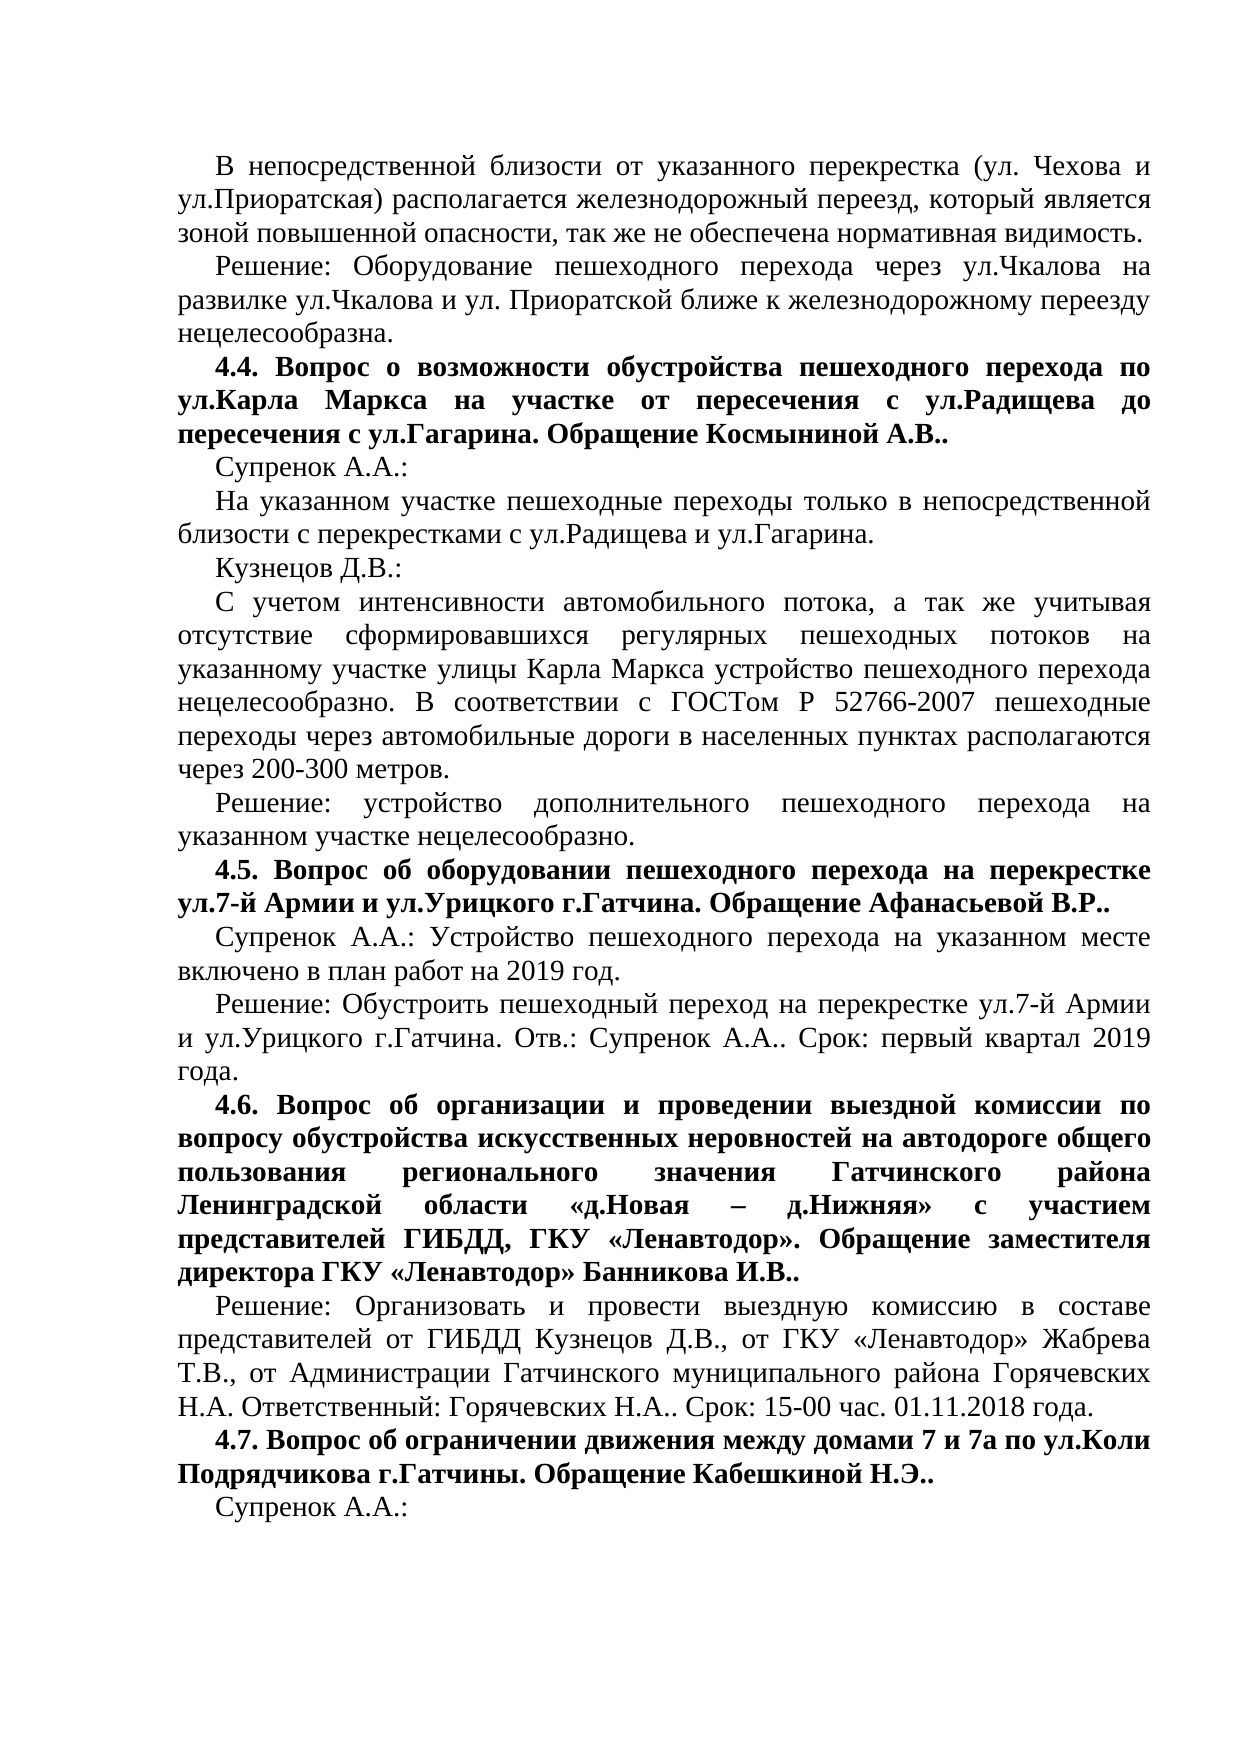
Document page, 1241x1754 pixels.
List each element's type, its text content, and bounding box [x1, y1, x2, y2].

text Супренок А.А.: [177, 449, 1152, 483]
text Супренок А.А.: [177, 1489, 1152, 1523]
text 4.7. Вопрос об ограничении движения между домами 7 и 7а по ул.Коли Подрядчикова г.Гатчины. Обращение Кабешкиной Н.Э.. [177, 1422, 1152, 1489]
text Решение: устройство дополнительного пешеходного перехода на указанном участке нецелесообразно. [177, 785, 1152, 852]
text В непосредственной близости от указанного перекрестка (ул. Чехова и ул.Приоратская) располагается железнодорожный переезд, который является зоной повышенной опасности, так же не обеспечена нормативная видимость. [177, 148, 1152, 248]
text Решение: Организовать и провести выездную комиссию в составе представителей от ГИБДД Кузнецов Д.В., от ГКУ «Ленавтодор» Жабрева Т.В., от Администрации Гатчинского муниципального района Горячевских Н.А. Ответственный: Горячевских Н.А.. Срок: 15-00 час. 01.11.2018 года. [177, 1288, 1152, 1422]
text На указанном участке пешеходные переходы только в непосредственной близости с перекрестками с ул.Радищева и ул.Гагарина. [177, 483, 1152, 550]
text 4.6. Вопрос об организации и проведении выездной комиссии по вопросу обустройства искусственных неровностей на автодороге общего пользования регионального значения Гатчинского района Ленинградской области «д.Новая – д.Нижняя» с участием представителей ГИБДД, ГКУ «Ленавтодор». Обращение заместителя директора ГКУ «Ленавтодор» Банникова И.В.. [177, 1087, 1152, 1288]
text Кузнецов Д.В.: [177, 550, 1152, 584]
text 4.4. Вопрос о возможности обустройства пешеходного перехода по ул.Карла Маркса на участке от пересечения с ул.Радищева до пересечения с ул.Гагарина. Обращение Космыниной А.В.. [177, 349, 1152, 449]
text С учетом интенсивности автомобильного потока, а так же учитывая отсутствие сформировавшихся регулярных пешеходных потоков на указанному участке улицы Карла Маркса устройство пешеходного перехода нецелесообразно. В соответствии с ГОСТом Р 52766-2007 пешеходные переходы через автомобильные дороги в населенных пунктах располагаются через 200-300 метров. [177, 584, 1152, 785]
text Решение: Оборудование пешеходного перехода через ул.Чкалова на развилке ул.Чкалова и ул. Приоратской ближе к железнодорожному переезду нецелесообразна. [177, 248, 1152, 349]
text 4.5. Вопрос об оборудовании пешеходного перехода на перекрестке ул.7-й Армии и ул.Урицкого г.Гатчина. Обращение Афанасьевой В.Р.. [177, 852, 1152, 919]
text Решение: Обустроить пешеходный переход на перекрестке ул.7-й Армии и ул.Урицкого г.Гатчина. Отв.: Супренок А.А.. Срок: первый квартал 2019 года. [177, 986, 1152, 1087]
text Супренок А.А.: Устройство пешеходного перехода на указанном месте включено в план работ на 2019 год. [177, 919, 1152, 986]
